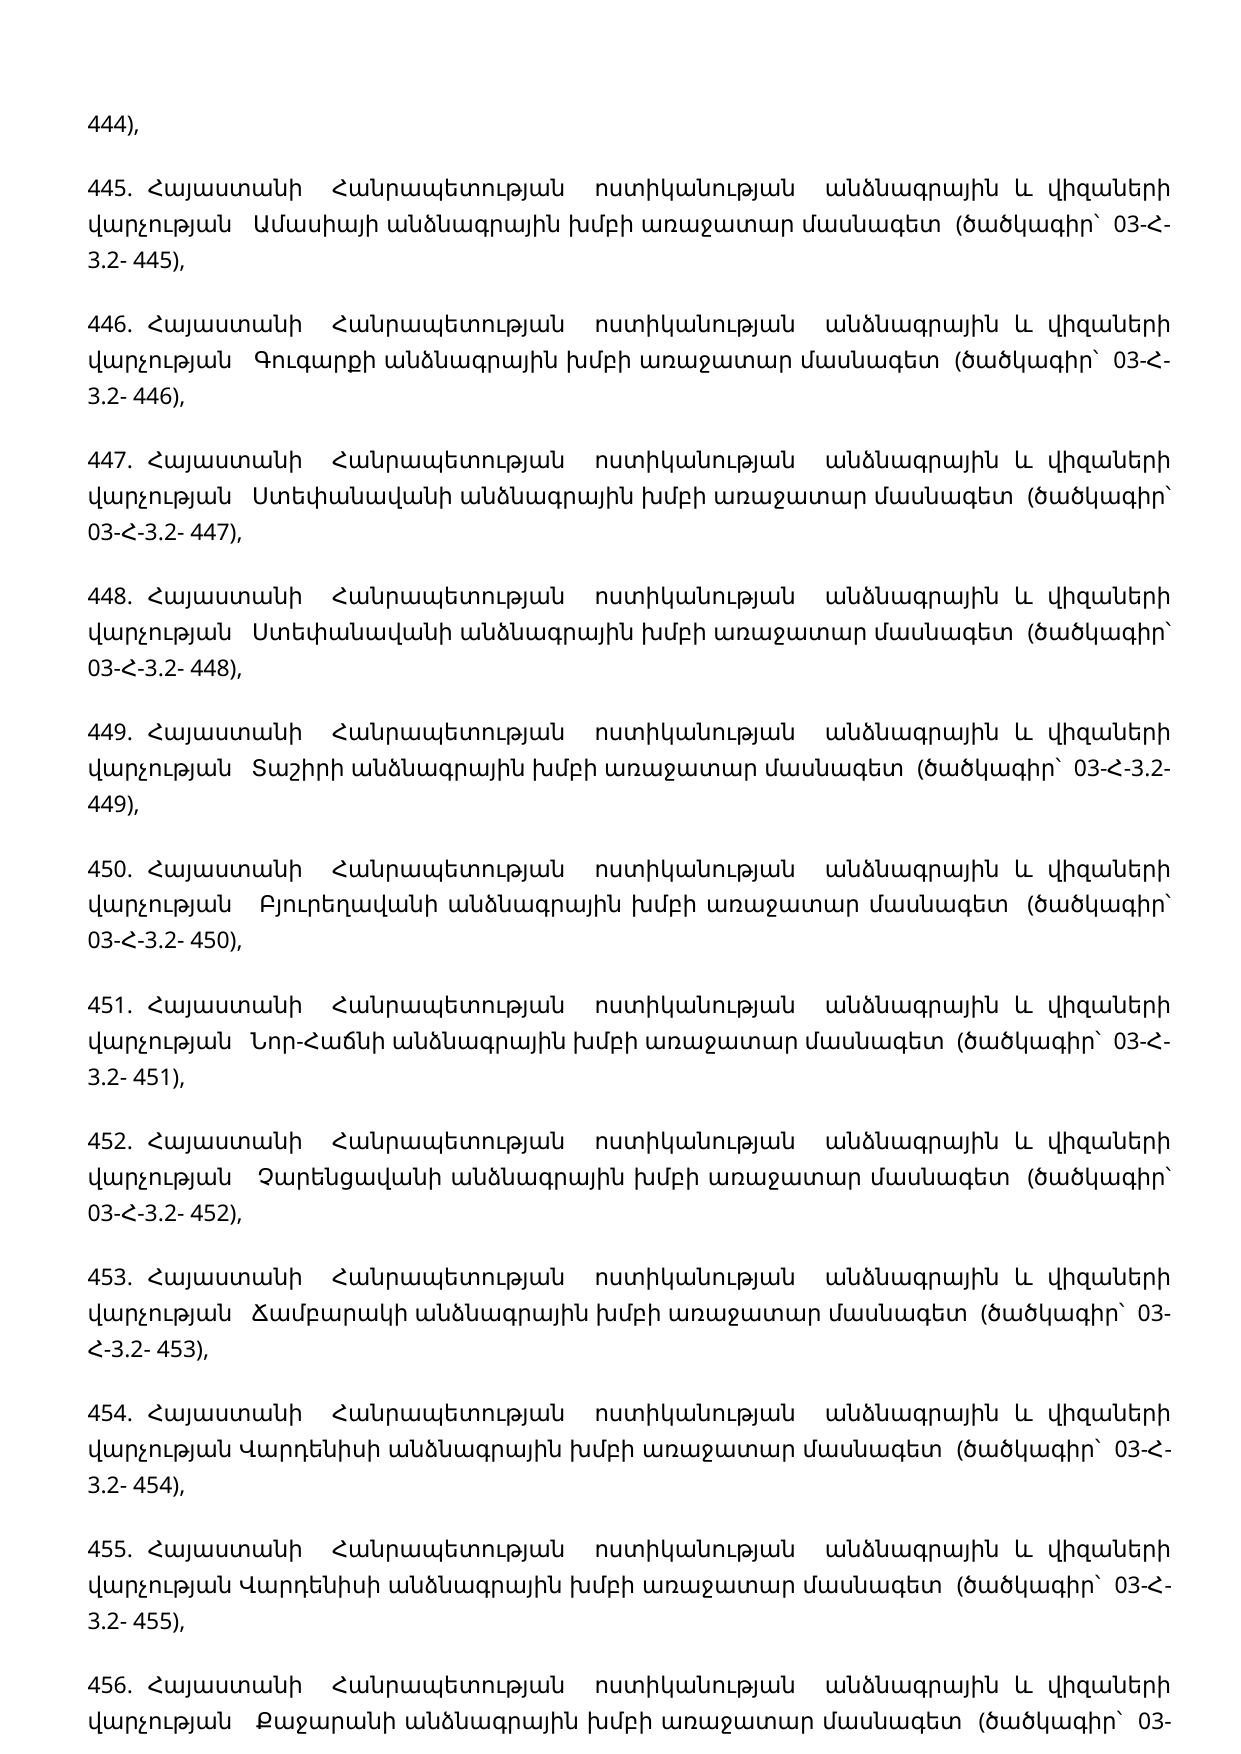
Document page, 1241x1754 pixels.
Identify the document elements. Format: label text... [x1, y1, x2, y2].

table_cell 447. Հայաստանի Հանրապետության ոստիկանության անձնագրային և վիզաների վարչության Ստեփանավանի անձնագրային խմբի առաջատար մասնագետ (ծածկագիր՝ 03-Հ-3.2- 447), [83, 440, 1195, 576]
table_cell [83, 103, 1195, 168]
table_cell 454. Հայաստանի Հանրապետության ոստիկանության անձնագրային և վիզաների վարչության Վարդենիսի անձնագրային խմբի առաջատար մասնագետ (ծածկագիր՝ 03-Հ-3.2- 454), [83, 1393, 1195, 1529]
table_cell 455. Հայաստանի Հանրապետության ոստիկանության անձնագրային և վիզաների վարչության Վարդենիսի անձնագրային խմբի առաջատար մասնագետ (ծածկագիր՝ 03-Հ-3.2- 455), [83, 1529, 1195, 1665]
table_cell 445. Հայաստանի Հանրապետության ոստիկանության անձնագրային և վիզաների վարչության Ամասիայի անձնագրային խմբի առաջատար մասնագետ (ծածկագիր՝ 03-Հ-3.2- 445), [83, 168, 1195, 304]
table_cell 450. Հայաստանի Հանրապետության ոստիկանության անձնագրային և վիզաների վարչության Բյուրեղավանի անձնագրային խմբի առաջատար մասնագետ (ծածկագիր՝ 03-Հ-3.2- 450), [83, 848, 1195, 984]
table_cell 453. Հայաստանի Հանրապետության ոստիկանության անձնագրային և վիզաների վարչության Ճամբարակի անձնագրային խմբի առաջատար մասնագետ (ծածկագիր՝ 03-Հ-3.2- 453), [83, 1257, 1195, 1393]
table_cell 448. Հայաստանի Հանրապետության ոստիկանության անձնագրային և վիզաների վարչության Ստեփանավանի անձնագրային խմբի առաջատար մասնագետ (ծածկագիր՝ 03-Հ-3.2- 448), [83, 576, 1195, 712]
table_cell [83, 1665, 1195, 1741]
table_cell 446. Հայաստանի Հանրապետության ոստիկանության անձնագրային և վիզաների վարչության Գուգարքի անձնագրային խմբի առաջատար մասնագետ (ծածկագիր՝ 03-Հ-3.2- 446), [83, 304, 1195, 440]
table_cell 449. Հայաստանի Հանրապետության ոստիկանության անձնագրային և վիզաների վարչության Տաշիրի անձնագրային խմբի առաջատար մասնագետ (ծածկագիր՝ 03-Հ-3.2- 449), [83, 712, 1195, 848]
table_cell 451. Հայաստանի Հանրապետության ոստիկանության անձնագրային և վիզաների վարչության Նոր-Հաճնի անձնագրային խմբի առաջատար մասնագետ (ծածկագիր՝ 03-Հ-3.2- 451), [83, 985, 1195, 1121]
table_cell 452. Հայաստանի Հանրապետության ոստիկանության անձնագրային և վիզաների վարչության Չարենցավանի անձնագրային խմբի առաջատար մասնագետ (ծածկագիր՝ 03-Հ-3.2- 452), [83, 1121, 1195, 1257]
